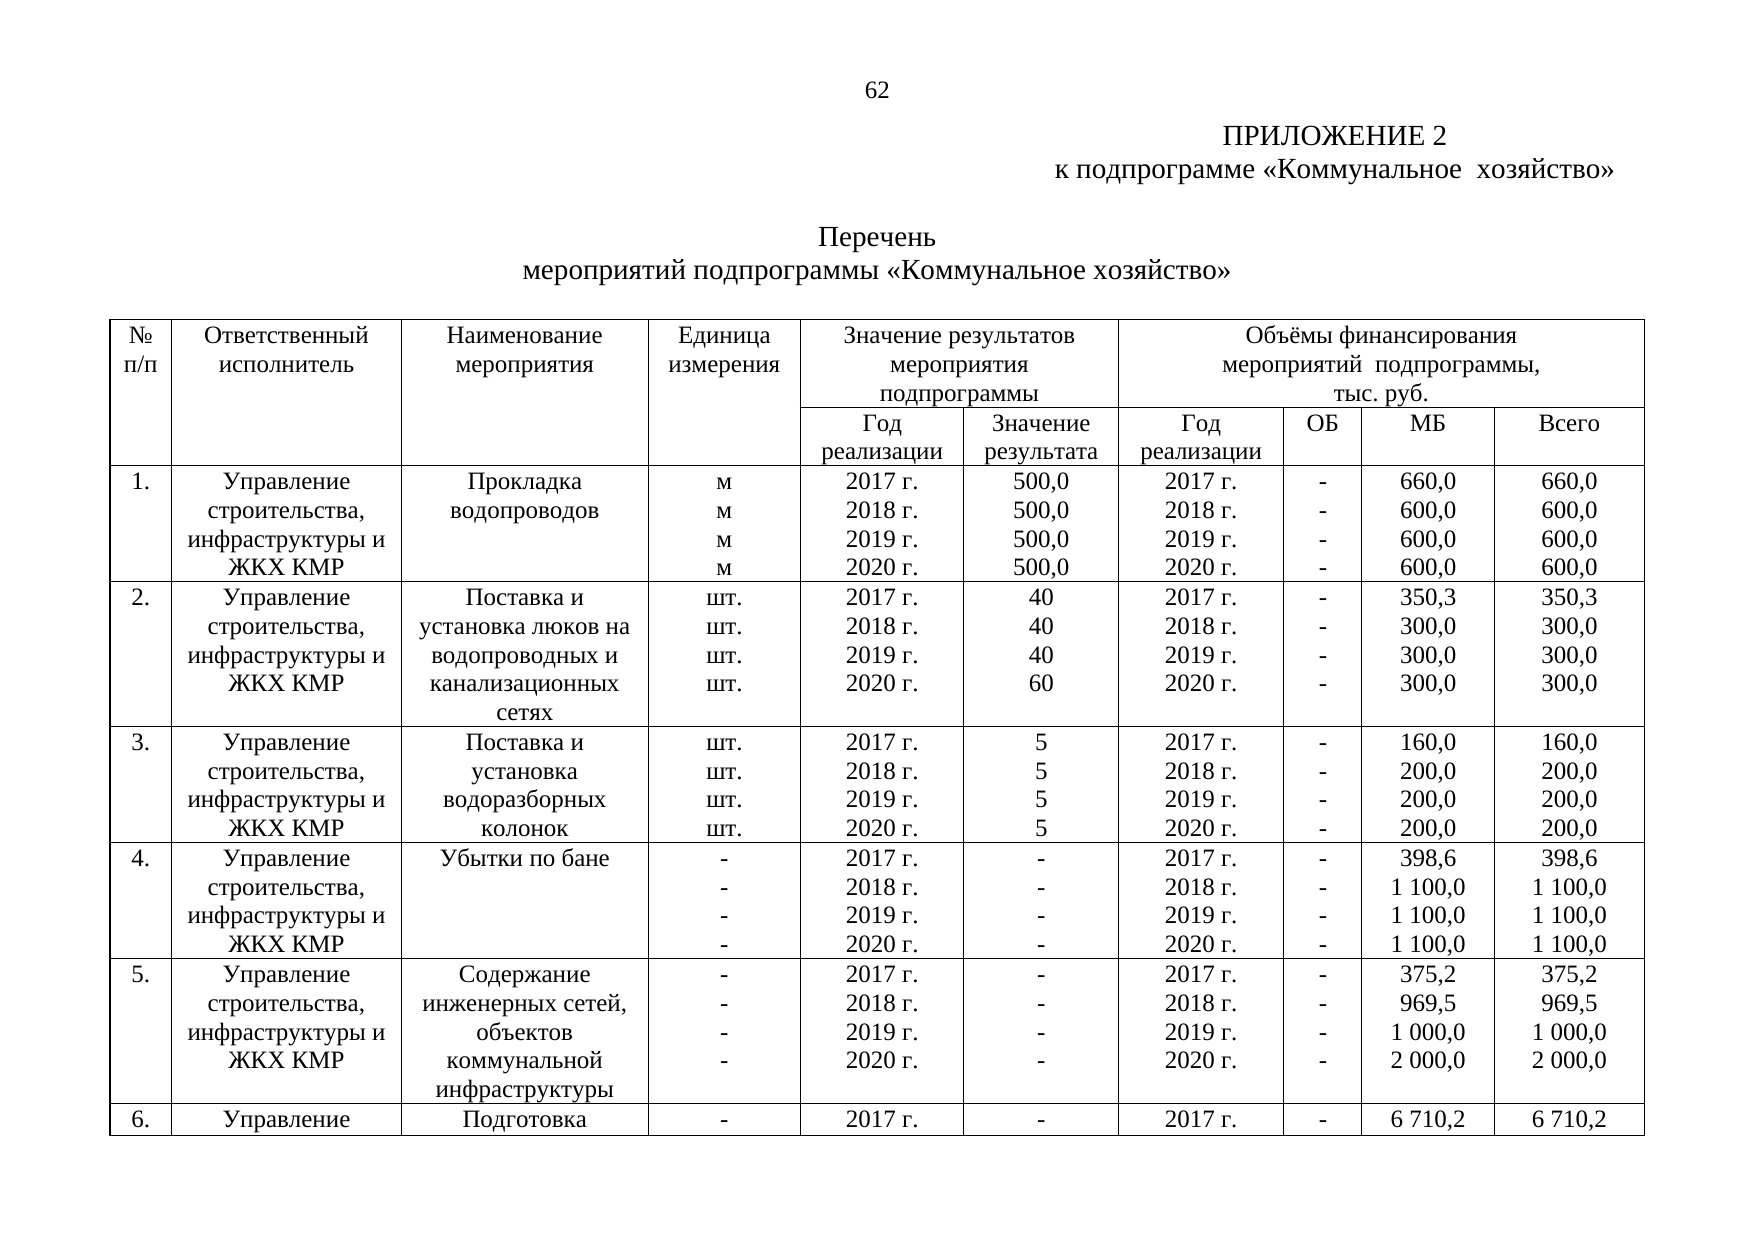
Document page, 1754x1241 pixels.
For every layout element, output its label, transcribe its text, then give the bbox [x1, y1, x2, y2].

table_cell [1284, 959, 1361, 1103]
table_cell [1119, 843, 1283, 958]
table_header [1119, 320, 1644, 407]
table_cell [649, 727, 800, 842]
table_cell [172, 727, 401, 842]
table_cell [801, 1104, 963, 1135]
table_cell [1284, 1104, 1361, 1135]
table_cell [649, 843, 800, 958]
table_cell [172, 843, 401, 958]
text ПРИЛОЖЕНИЕ 2 [1034, 118, 1636, 152]
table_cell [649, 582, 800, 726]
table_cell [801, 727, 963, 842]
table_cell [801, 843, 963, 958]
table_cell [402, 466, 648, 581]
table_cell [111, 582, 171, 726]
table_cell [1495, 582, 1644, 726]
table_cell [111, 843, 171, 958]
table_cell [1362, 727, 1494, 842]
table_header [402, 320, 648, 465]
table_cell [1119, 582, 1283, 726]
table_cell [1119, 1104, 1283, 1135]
text мероприятий подпрограммы «Коммунальное хозяйство» [118, 252, 1636, 286]
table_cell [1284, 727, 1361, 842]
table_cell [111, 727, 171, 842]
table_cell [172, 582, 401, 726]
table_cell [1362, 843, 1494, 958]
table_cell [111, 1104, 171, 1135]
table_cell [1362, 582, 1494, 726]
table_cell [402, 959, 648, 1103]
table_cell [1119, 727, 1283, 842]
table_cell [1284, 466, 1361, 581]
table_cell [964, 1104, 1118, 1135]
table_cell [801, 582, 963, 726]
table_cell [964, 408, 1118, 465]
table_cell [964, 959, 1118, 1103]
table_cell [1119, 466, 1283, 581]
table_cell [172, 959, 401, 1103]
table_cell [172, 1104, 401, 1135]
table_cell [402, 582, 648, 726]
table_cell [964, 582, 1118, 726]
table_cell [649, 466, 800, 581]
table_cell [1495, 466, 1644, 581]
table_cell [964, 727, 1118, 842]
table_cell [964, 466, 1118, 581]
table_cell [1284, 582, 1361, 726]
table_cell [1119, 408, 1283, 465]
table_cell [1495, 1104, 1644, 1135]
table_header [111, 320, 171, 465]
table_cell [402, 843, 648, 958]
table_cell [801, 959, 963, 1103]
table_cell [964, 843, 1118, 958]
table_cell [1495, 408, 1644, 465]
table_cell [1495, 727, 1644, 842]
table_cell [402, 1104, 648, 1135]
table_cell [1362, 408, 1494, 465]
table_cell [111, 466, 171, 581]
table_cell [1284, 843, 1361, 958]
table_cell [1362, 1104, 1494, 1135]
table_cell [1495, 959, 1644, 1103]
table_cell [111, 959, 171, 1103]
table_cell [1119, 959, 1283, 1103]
text Перечень [118, 219, 1636, 252]
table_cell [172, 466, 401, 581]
text к подпрограмме «Коммунальное хозяйство» [1034, 152, 1636, 185]
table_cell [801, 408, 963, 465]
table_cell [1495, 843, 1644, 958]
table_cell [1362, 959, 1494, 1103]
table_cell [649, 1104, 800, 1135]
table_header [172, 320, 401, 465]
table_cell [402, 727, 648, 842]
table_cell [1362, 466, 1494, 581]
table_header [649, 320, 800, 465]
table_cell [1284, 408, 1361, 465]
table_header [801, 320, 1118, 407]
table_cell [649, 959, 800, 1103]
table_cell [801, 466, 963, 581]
